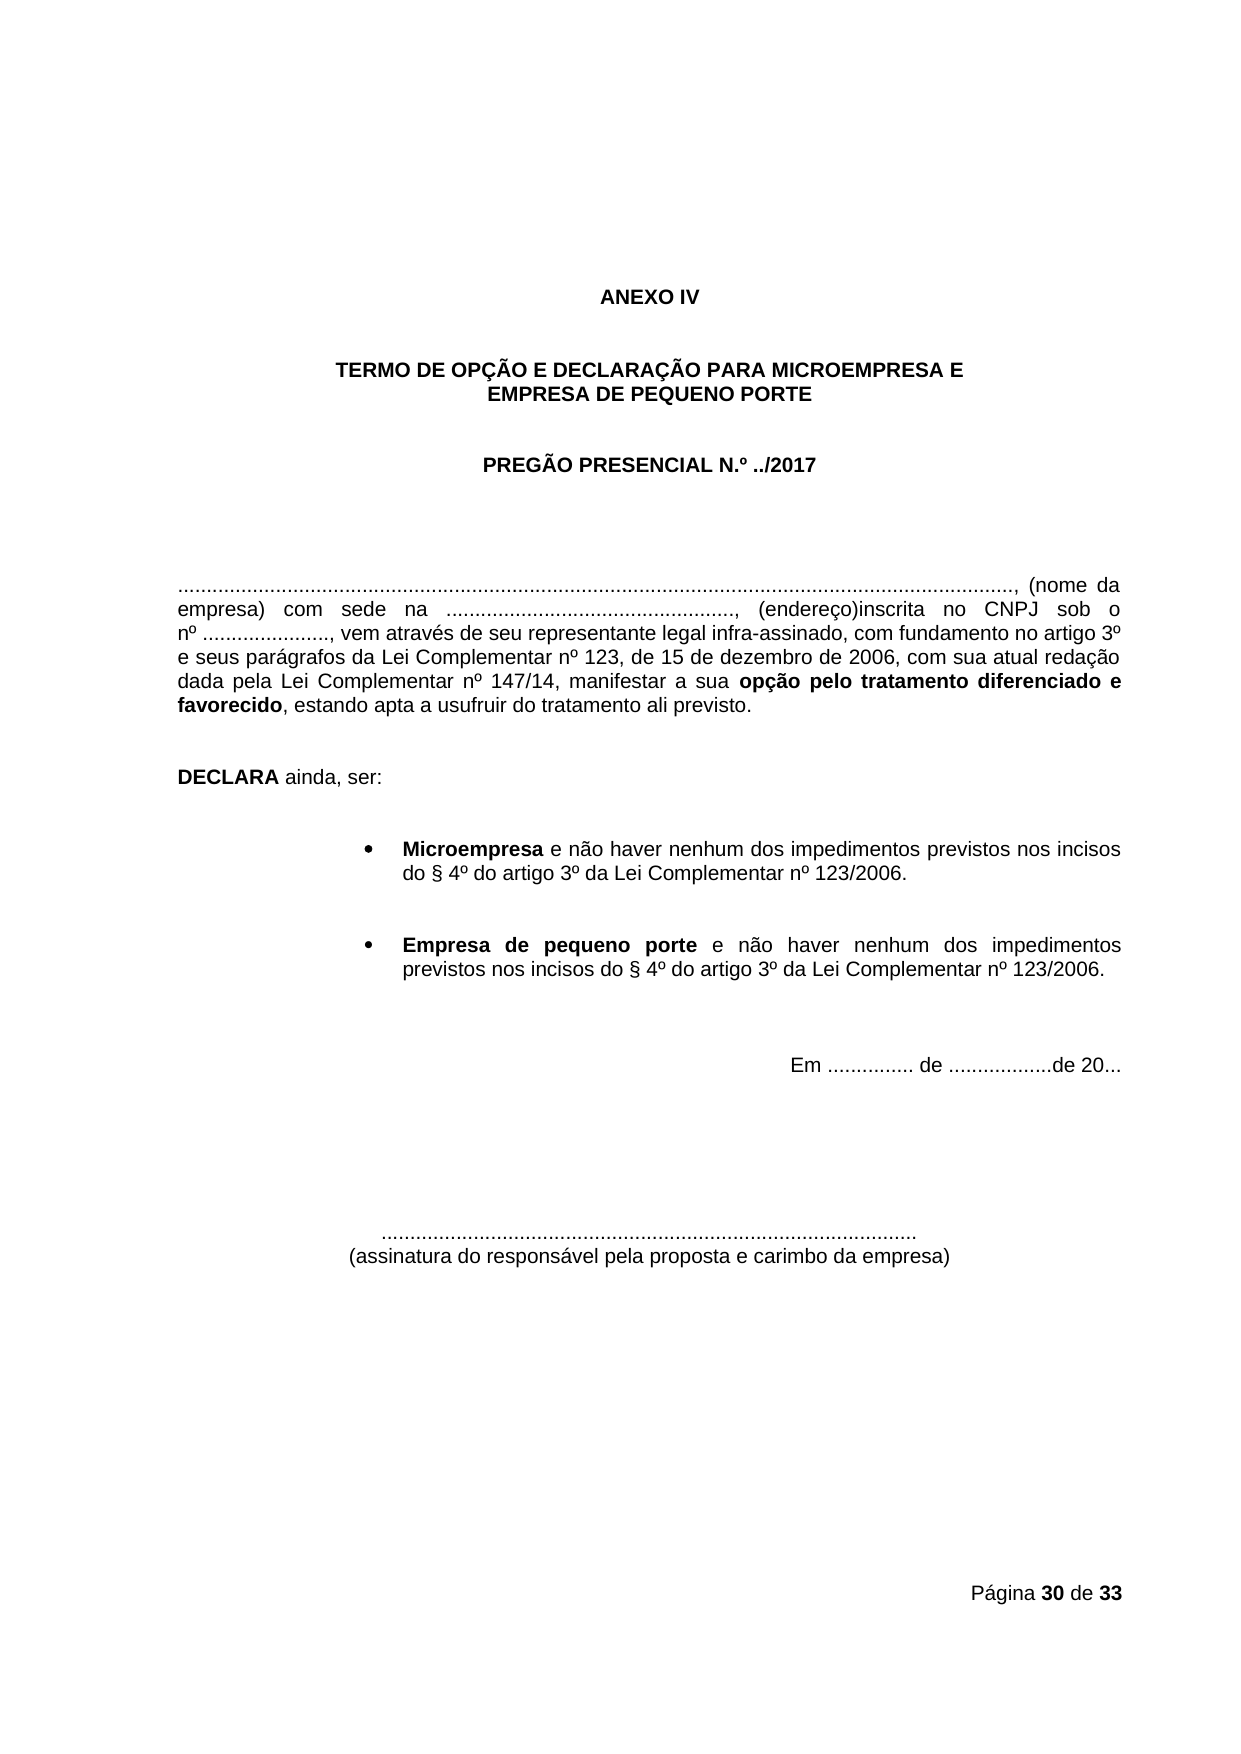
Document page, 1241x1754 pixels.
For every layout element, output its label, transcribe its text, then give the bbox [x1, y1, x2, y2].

text Em ............... de ..................de 20... [177, 1052, 1122, 1076]
text ................................................................................................................................................., (nome da empresa) com sede na .................................................., (endereço)inscrita no CNPJ sob o nº ......................, vem através de seu representante legal infra-assinado, com fundamento no artigo 3º e seus parágrafos da Lei Complementar nº 123, de 15 de dezembro de 2006, com sua atual redação dada pela Lei Complementar nº 147/14, manifestar a sua opção pelo tratamento diferenciado e favorecido, estando apta a usufruir do tratamento ali previsto. [177, 573, 1122, 717]
list Empresa de pequeno porte e não haver nenhum dos impedimentos previstos nos incisos do § 4º do artigo 3º da Lei Complementar nº 123/2006. [365, 932, 1122, 981]
text DECLARA ainda, ser: [177, 765, 1122, 789]
list Microempresa e não haver nenhum dos impedimentos previstos nos incisos do § 4º do artigo 3º da Lei Complementar nº 123/2006. [365, 837, 1122, 884]
text EMPRESA DE PEQUENO PORTE [177, 381, 1122, 405]
text ANEXO IV [177, 285, 1122, 309]
text PREGÃO PRESENCIAL N.º ../2017 [177, 453, 1122, 477]
text (assinatura do responsável pela proposta e carimbo da empresa) [177, 1244, 1122, 1268]
text ............................................................................................. [177, 1220, 1122, 1244]
text TERMO DE OPÇÃO E DECLARAÇÃO PARA MICROEMPRESA E [177, 357, 1122, 381]
